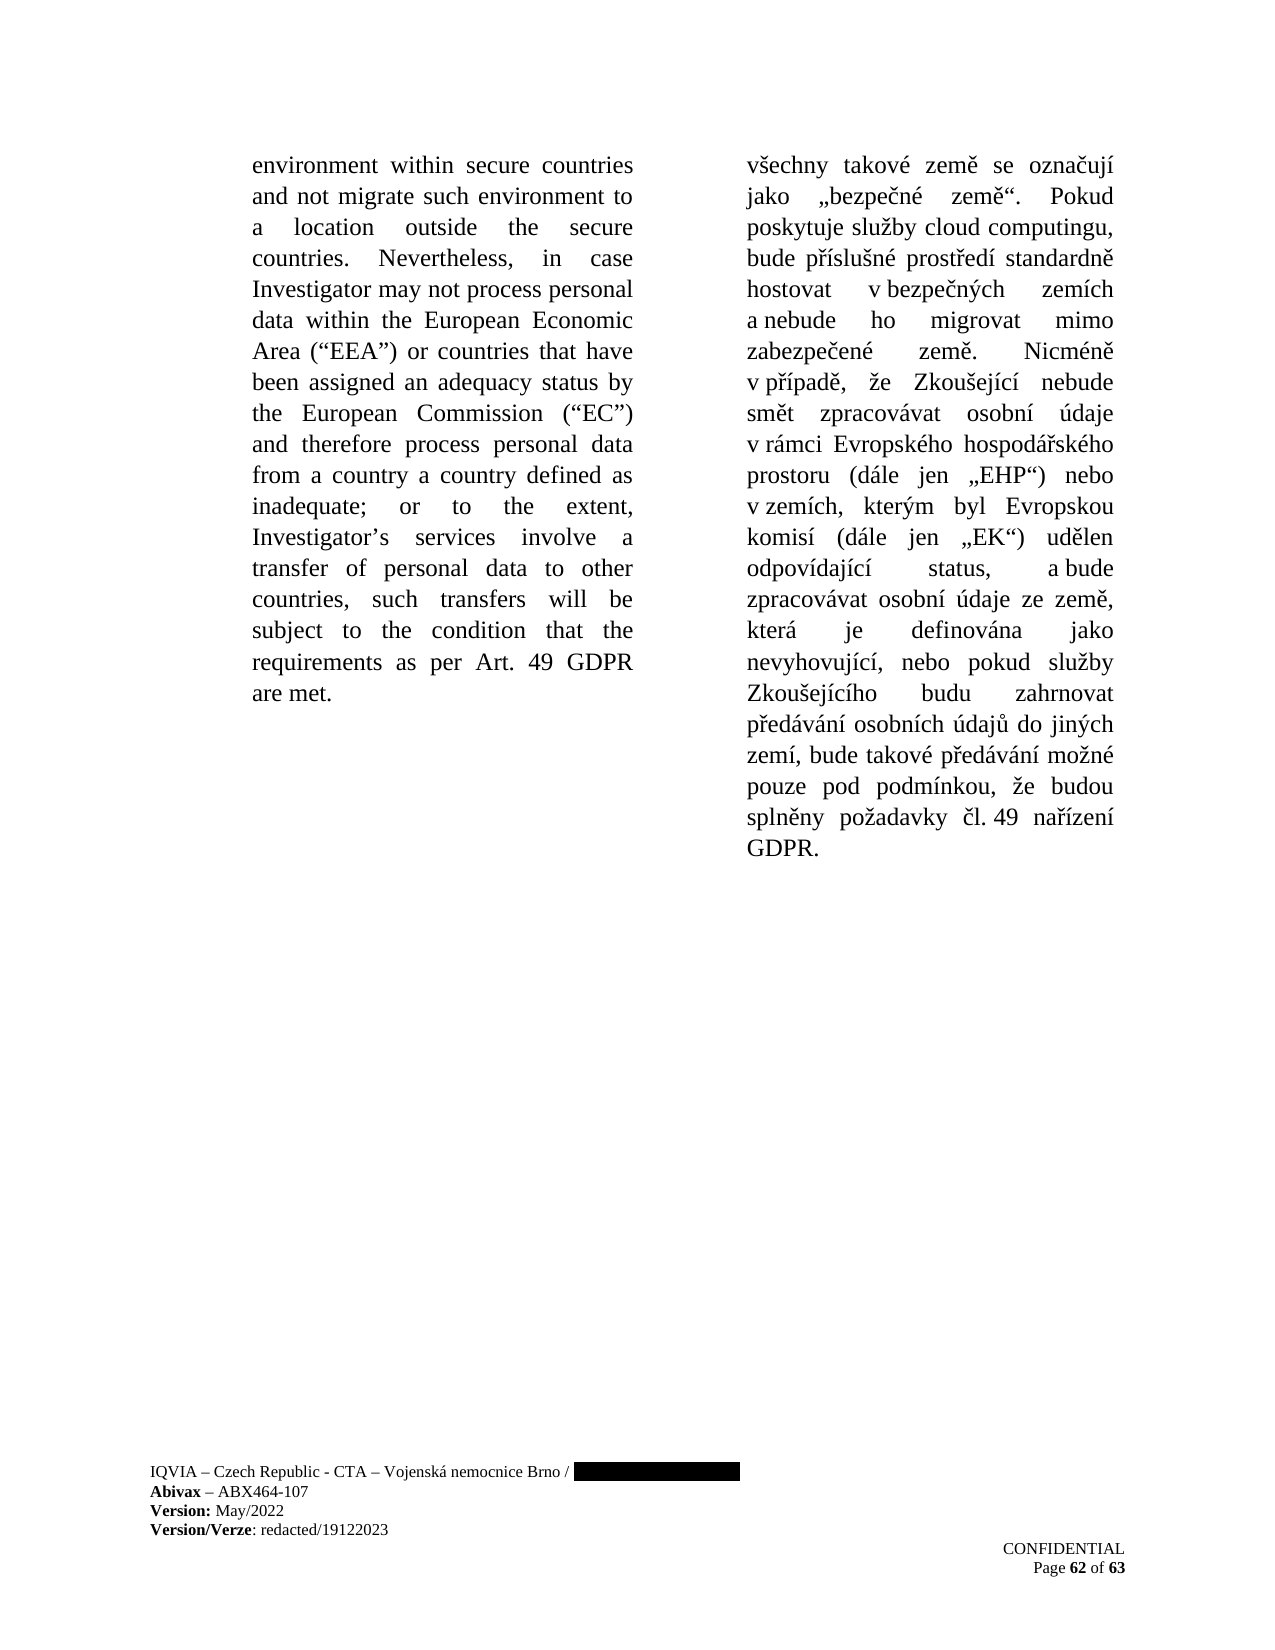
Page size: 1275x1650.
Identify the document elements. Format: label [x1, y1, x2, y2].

table_cell [150, 150, 645, 880]
table_cell [645, 150, 1125, 880]
